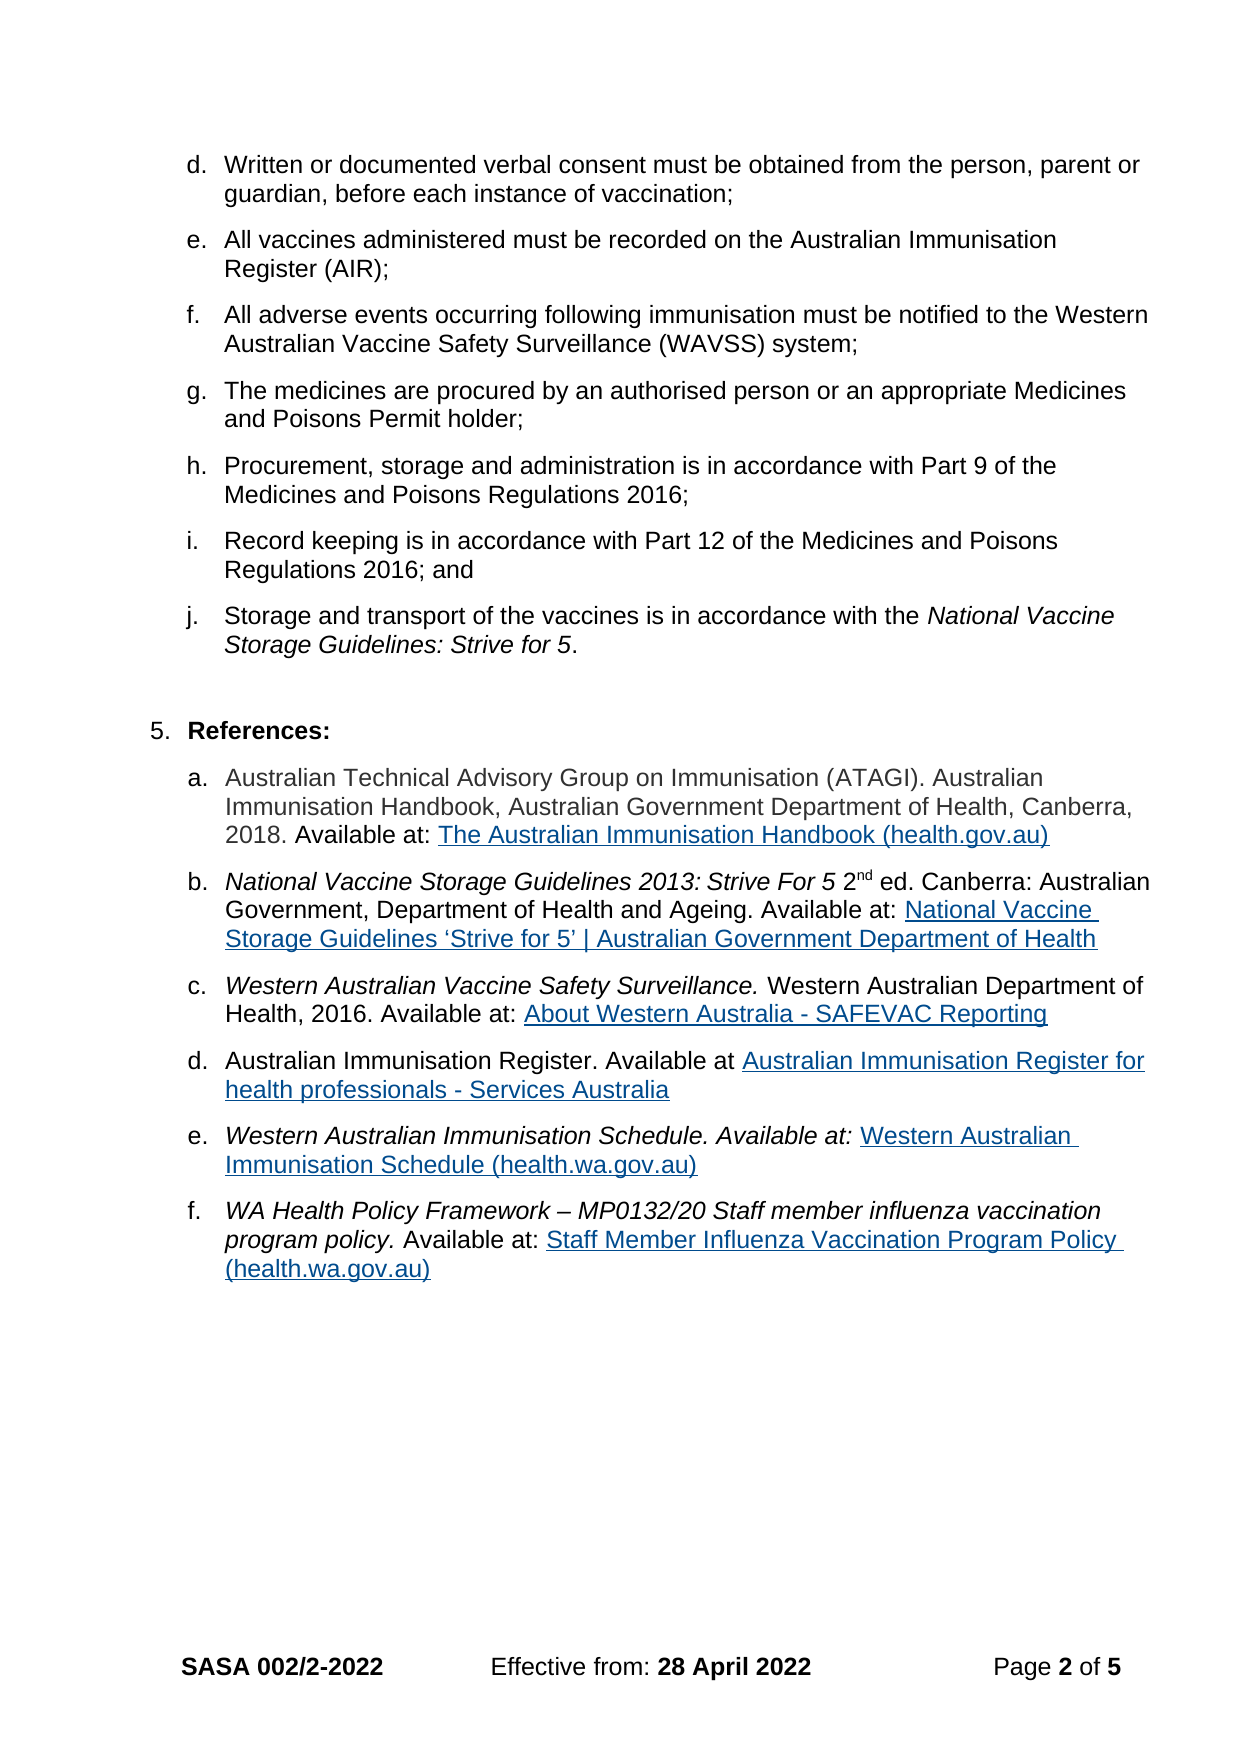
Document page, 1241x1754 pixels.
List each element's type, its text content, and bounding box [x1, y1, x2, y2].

list Western Australian Immunisation Schedule. Available at: Western Australian Immunisation Schedule (health.wa.gov.au) [187, 1121, 1152, 1178]
list References: [150, 716, 1152, 745]
list Australian Immunisation Register. Available at Australian Immunisation Register for health professionals - Services Australia [187, 1046, 1152, 1103]
list WA Health Policy Framework – MP0132/20 Staff member influenza vaccination program policy. Available at: Staff Member Influenza Vaccination Program Policy (health.wa.gov.au) [187, 1196, 1152, 1282]
list Record keeping is in accordance with Part 12 of the Medicines and Poisons Regulations 2016; and [186, 526, 1152, 583]
list Written or documented verbal consent must be obtained from the person, parent or guardian, before each instance of vaccination; [186, 150, 1152, 207]
list Australian Technical Advisory Group on Immunisation (ATAGI). Australian Immunisation Handbook, Australian Government Department of Health, Canberra, 2018. Available at: The Australian Immunisation Handbook (health.gov.au) [187, 763, 1152, 849]
list The medicines are procured by an authorised person or an appropriate Medicines and Poisons Permit holder; [186, 376, 1152, 433]
list National Vaccine Storage Guidelines 2013: Strive For 5 2nd ed. Canberra: Australian Government, Department of Health and Ageing. Available at: National Vaccine Storage Guidelines ‘Strive for 5’ | Australian Government Department of Health [187, 867, 1152, 953]
list All adverse events occurring following immunisation must be notified to the Western Australian Vaccine Safety Surveillance (WAVSS) system; [186, 300, 1152, 358]
list Western Australian Vaccine Safety Surveillance. Western Australian Department of Health, 2016. Available at: About Western Australia - SAFEVAC Reporting [187, 971, 1152, 1028]
list All vaccines administered must be recorded on the Australian Immunisation Register (AIR); [186, 225, 1152, 283]
list Procurement, storage and administration is in accordance with Part 9 of the Medicines and Poisons Regulations 2016; [186, 451, 1152, 508]
list Storage and transport of the vaccines is in accordance with the National Vaccine Storage Guidelines: Strive for 5. [186, 601, 1152, 659]
